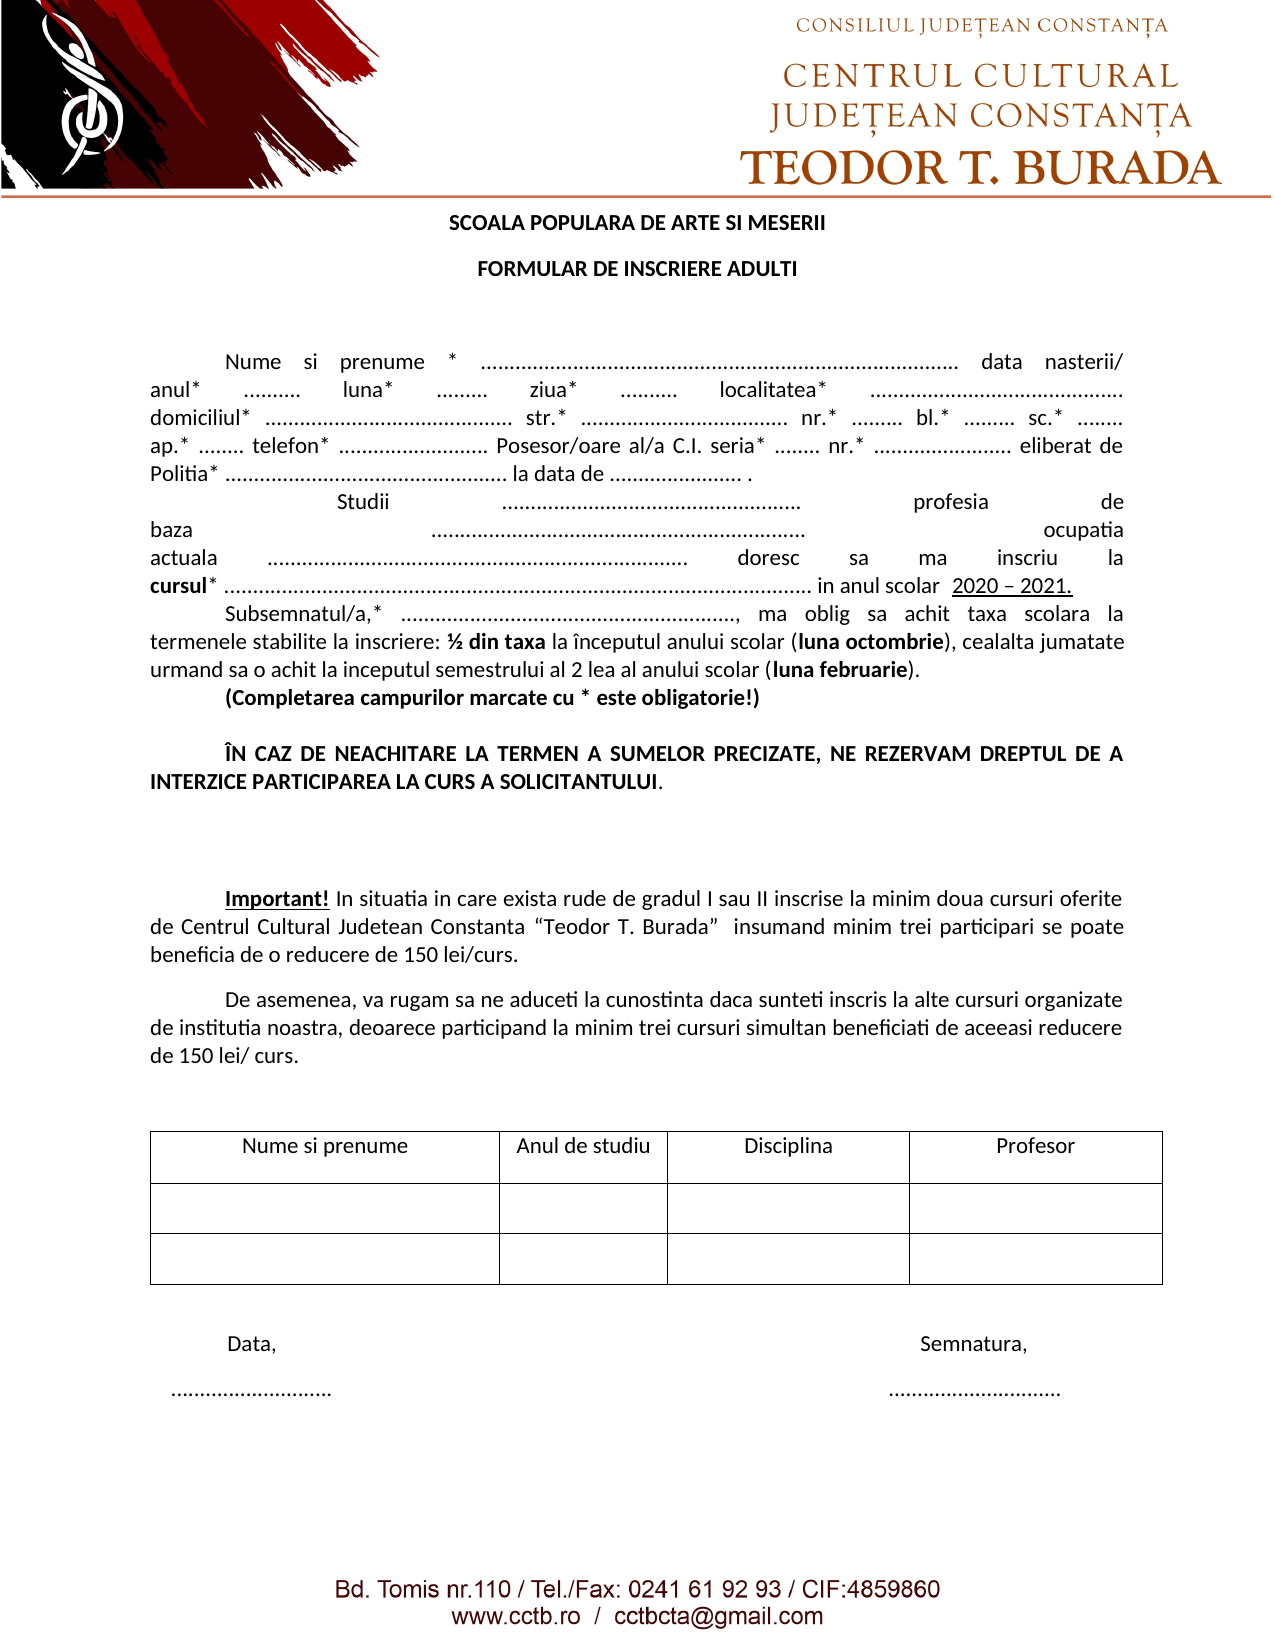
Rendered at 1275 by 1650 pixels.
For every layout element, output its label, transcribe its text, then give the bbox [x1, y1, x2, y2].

table_cell [500, 1184, 667, 1233]
table_cell [910, 1184, 1162, 1233]
table_header Profesor [910, 1132, 1162, 1183]
text ............................ .............................. [150, 1374, 1125, 1402]
text De asemenea, va rugam sa ne aduceti la cunostinta daca sunteti inscris la alte cursuri organizate de institutia noastra, deoarece participand la minim trei cursuri simultan beneficiati de aceeasi reducere de 150 lei/ curs. [150, 985, 1125, 1069]
table_header Disciplina [668, 1132, 909, 1183]
text FORMULAR DE INSCRIERE ADULTI [150, 254, 1125, 282]
table_cell [151, 1234, 499, 1284]
picture [0, 1559, 1271, 1647]
text Nume si prenume * ................................................................................... data nasterii/ anul* .......... luna* ......... ziua* .......... localitatea* ............................................ domiciliul* ........................................... str.* .................................... nr.* ......... bl.* ......... sc.* ........ ap.* ........ telefon* .......................... Posesor/oare al/a C.I. seria* ........ nr.* ........................ eliberat de Politia* ................................................. la data de ....................... . [150, 347, 1125, 487]
table_cell [910, 1234, 1162, 1284]
text Studii .................................................... profesia de baza ................................................................. ocupatia actuala ......................................................................... doresc sa ma inscriu la cursul* ...................................................................................................... in anul scolar 2020 – 2021. [150, 487, 1125, 599]
picture [0, 0, 1271, 197]
text Subsemnatul/a,* .........................................................., ma oblig sa achit taxa scolara la termenele stabilite la inscriere: ½ din taxa la începutul anului scolar (luna octombrie), cealalta jumatate urmand sa o achit la inceputul semestrului al 2 lea al anului scolar (luna februarie). [150, 599, 1125, 683]
table_header Nume si prenume [151, 1132, 499, 1183]
text SCOALA POPULARA DE ARTE SI MESERII [150, 197, 1125, 236]
table_cell [151, 1184, 499, 1233]
table_header Anul de studiu [500, 1132, 667, 1183]
table_cell [668, 1184, 909, 1233]
text Important! In situatia in care exista rude de gradul I sau II inscrise la minim doua cursuri oferite de Centrul Cultural Judetean Constanta “Teodor T. Burada” insumand minim trei participari se poate beneficia de o reducere de 150 lei/curs. [150, 884, 1125, 968]
text Data, Semnatura, [150, 1329, 1125, 1357]
table_cell [668, 1234, 909, 1284]
table_cell [500, 1234, 667, 1284]
text ÎN CAZ DE NEACHITARE LA TERMEN A SUMELOR PRECIZATE, NE REZERVAM DREPTUL DE A INTERZICE PARTICIPAREA LA CURS A SOLICITANTULUI. [150, 739, 1125, 795]
text (Completarea campurilor marcate cu * este obligatorie!) [150, 683, 1125, 711]
